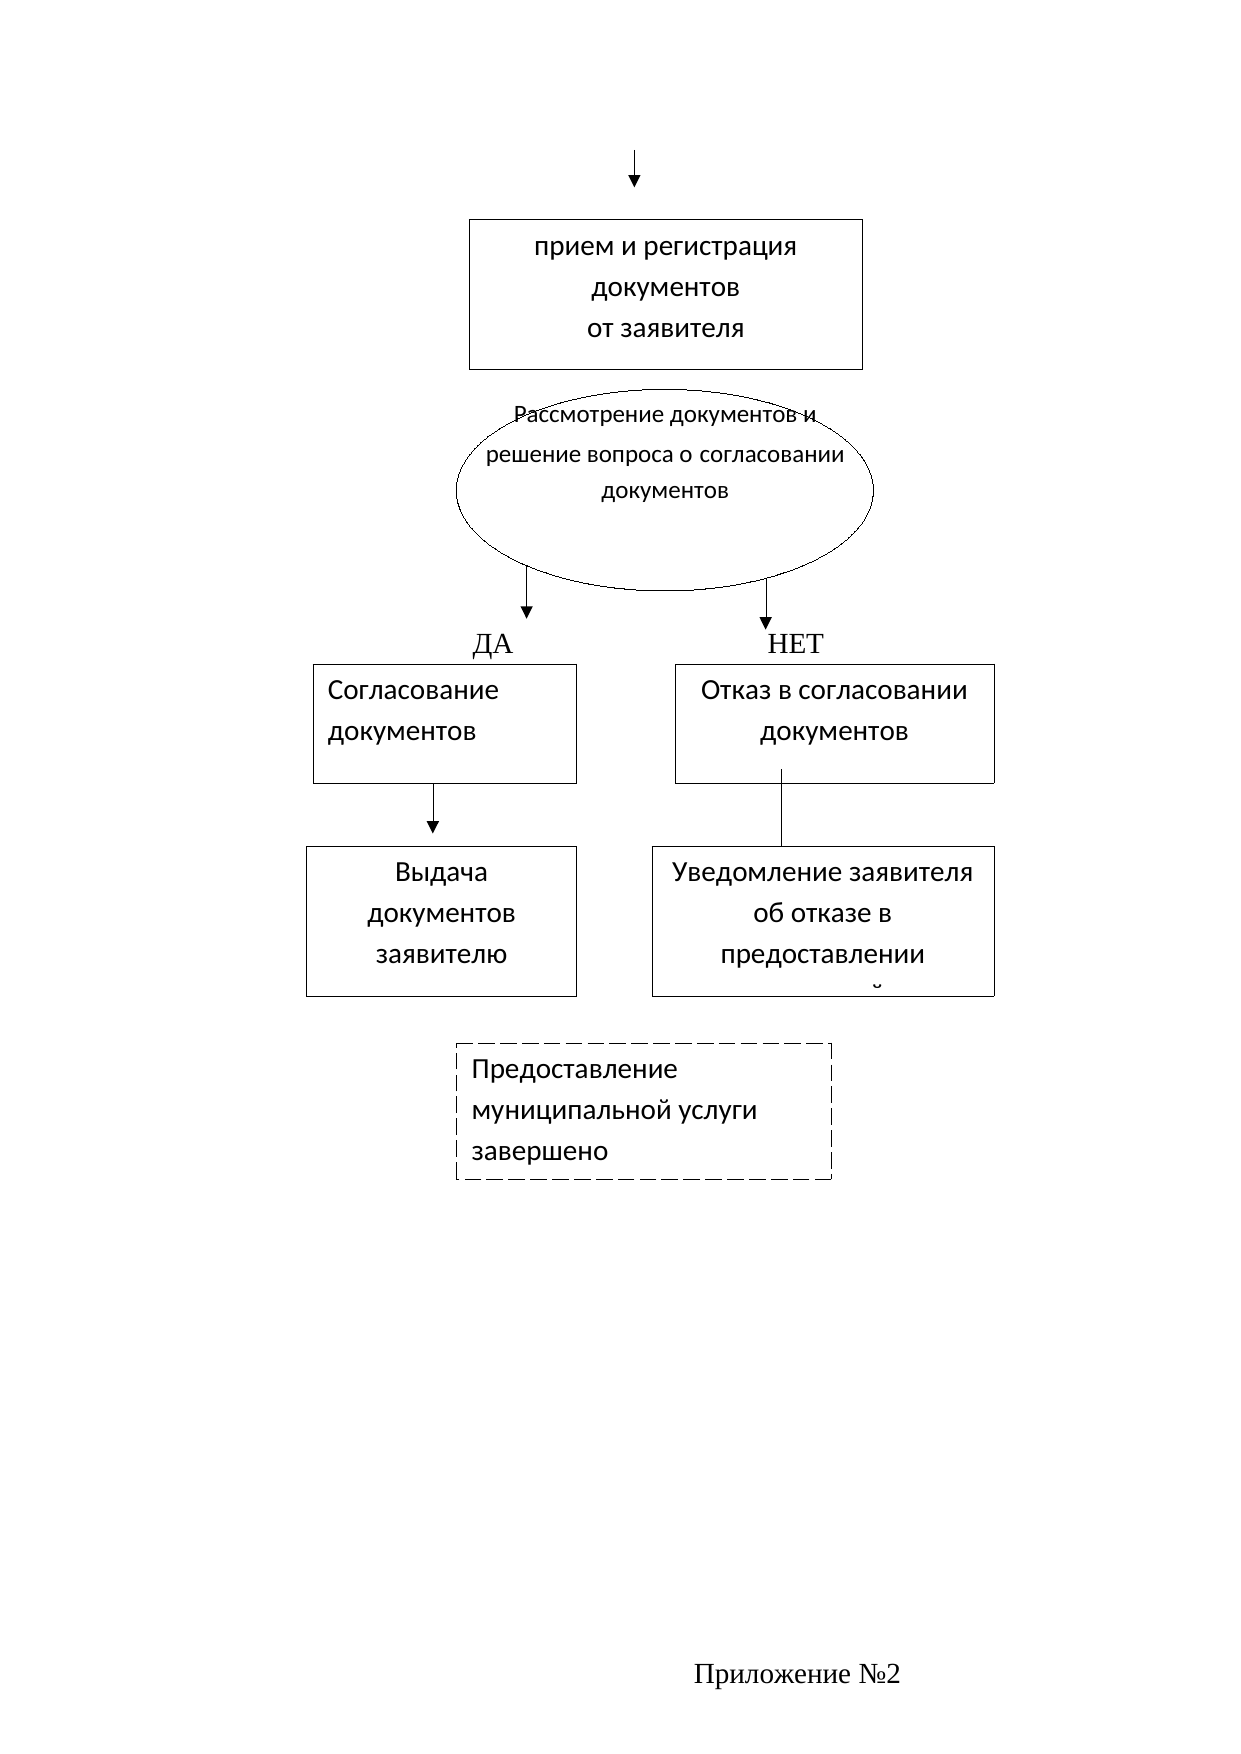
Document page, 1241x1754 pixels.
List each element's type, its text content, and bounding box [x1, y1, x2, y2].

text ДА НЕТ [177, 626, 1181, 660]
text Приложение №2 [620, 1656, 1181, 1689]
